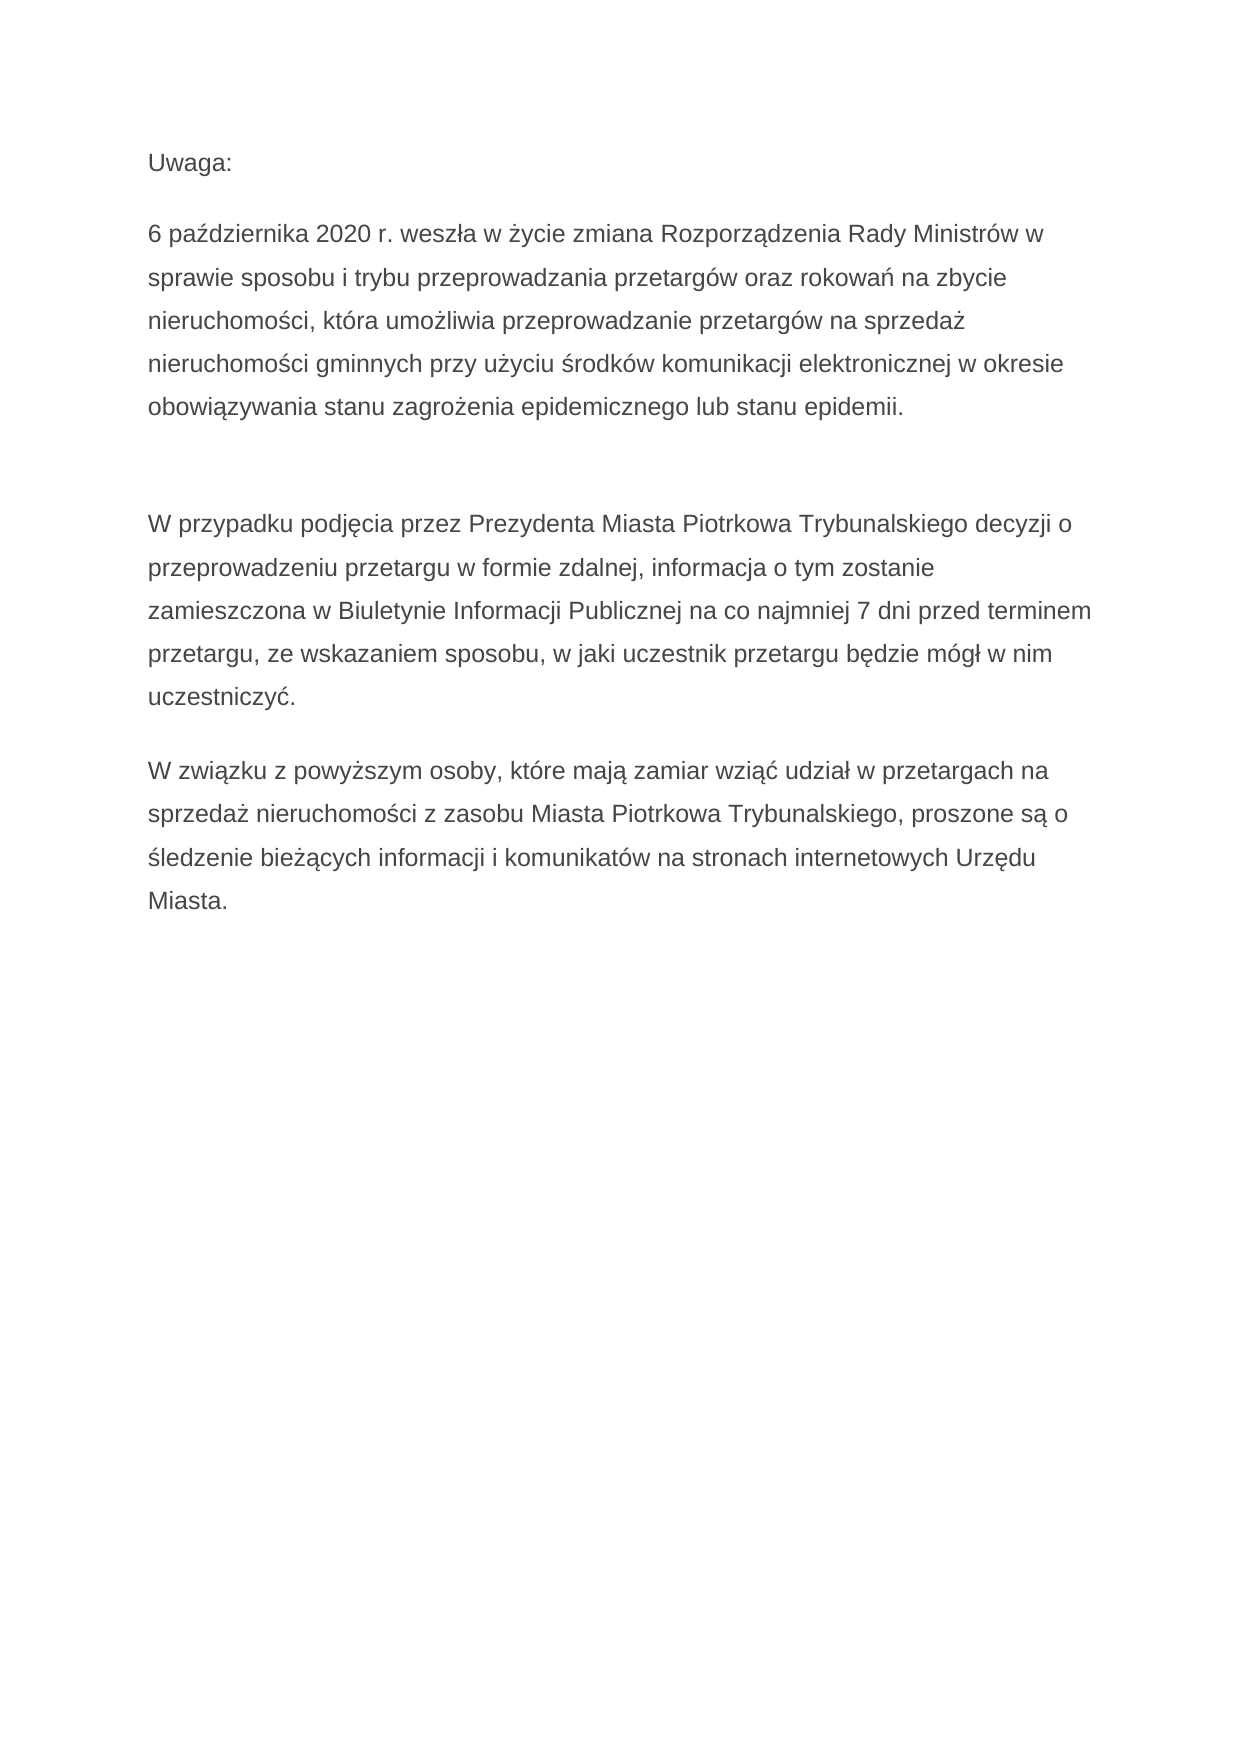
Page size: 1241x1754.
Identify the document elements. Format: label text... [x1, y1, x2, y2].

text W związku z powyższym osoby, które mają zamiar wziąć udział w przetargach na sprzedaż nieruchomości z zasobu Miasta Piotrkowa Trybunalskiego, proszone są o śledzenie bieżących informacji i komunikatów na stronach internetowych Urzędu Miasta. [148, 756, 1093, 914]
text W przypadku podjęcia przez Prezydenta Miasta Piotrkowa Trybunalskiego decyzji o przeprowadzeniu przetargu w formie zdalnej, informacja o tym zostanie zamieszczona w Biuletynie Informacji Publicznej na co najmniej 7 dni przed terminem przetargu, ze wskazaniem sposobu, w jaki uczestnik przetargu będzie mógł w nim uczestniczyć. [148, 509, 1093, 711]
text Uwaga: [148, 148, 1093, 176]
text 6 października 2020 r. weszła w życie zmiana Rozporządzenia Rady Ministrów w sprawie sposobu i trybu przeprowadzania przetargów oraz rokowań na zbycie nieruchomości, która umożliwia przeprowadzanie przetargów na sprzedaż nieruchomości gminnych przy użyciu środków komunikacji elektronicznej w okresie obowiązywania stanu zagrożenia epidemicznego lub stanu epidemii. [148, 219, 1093, 421]
